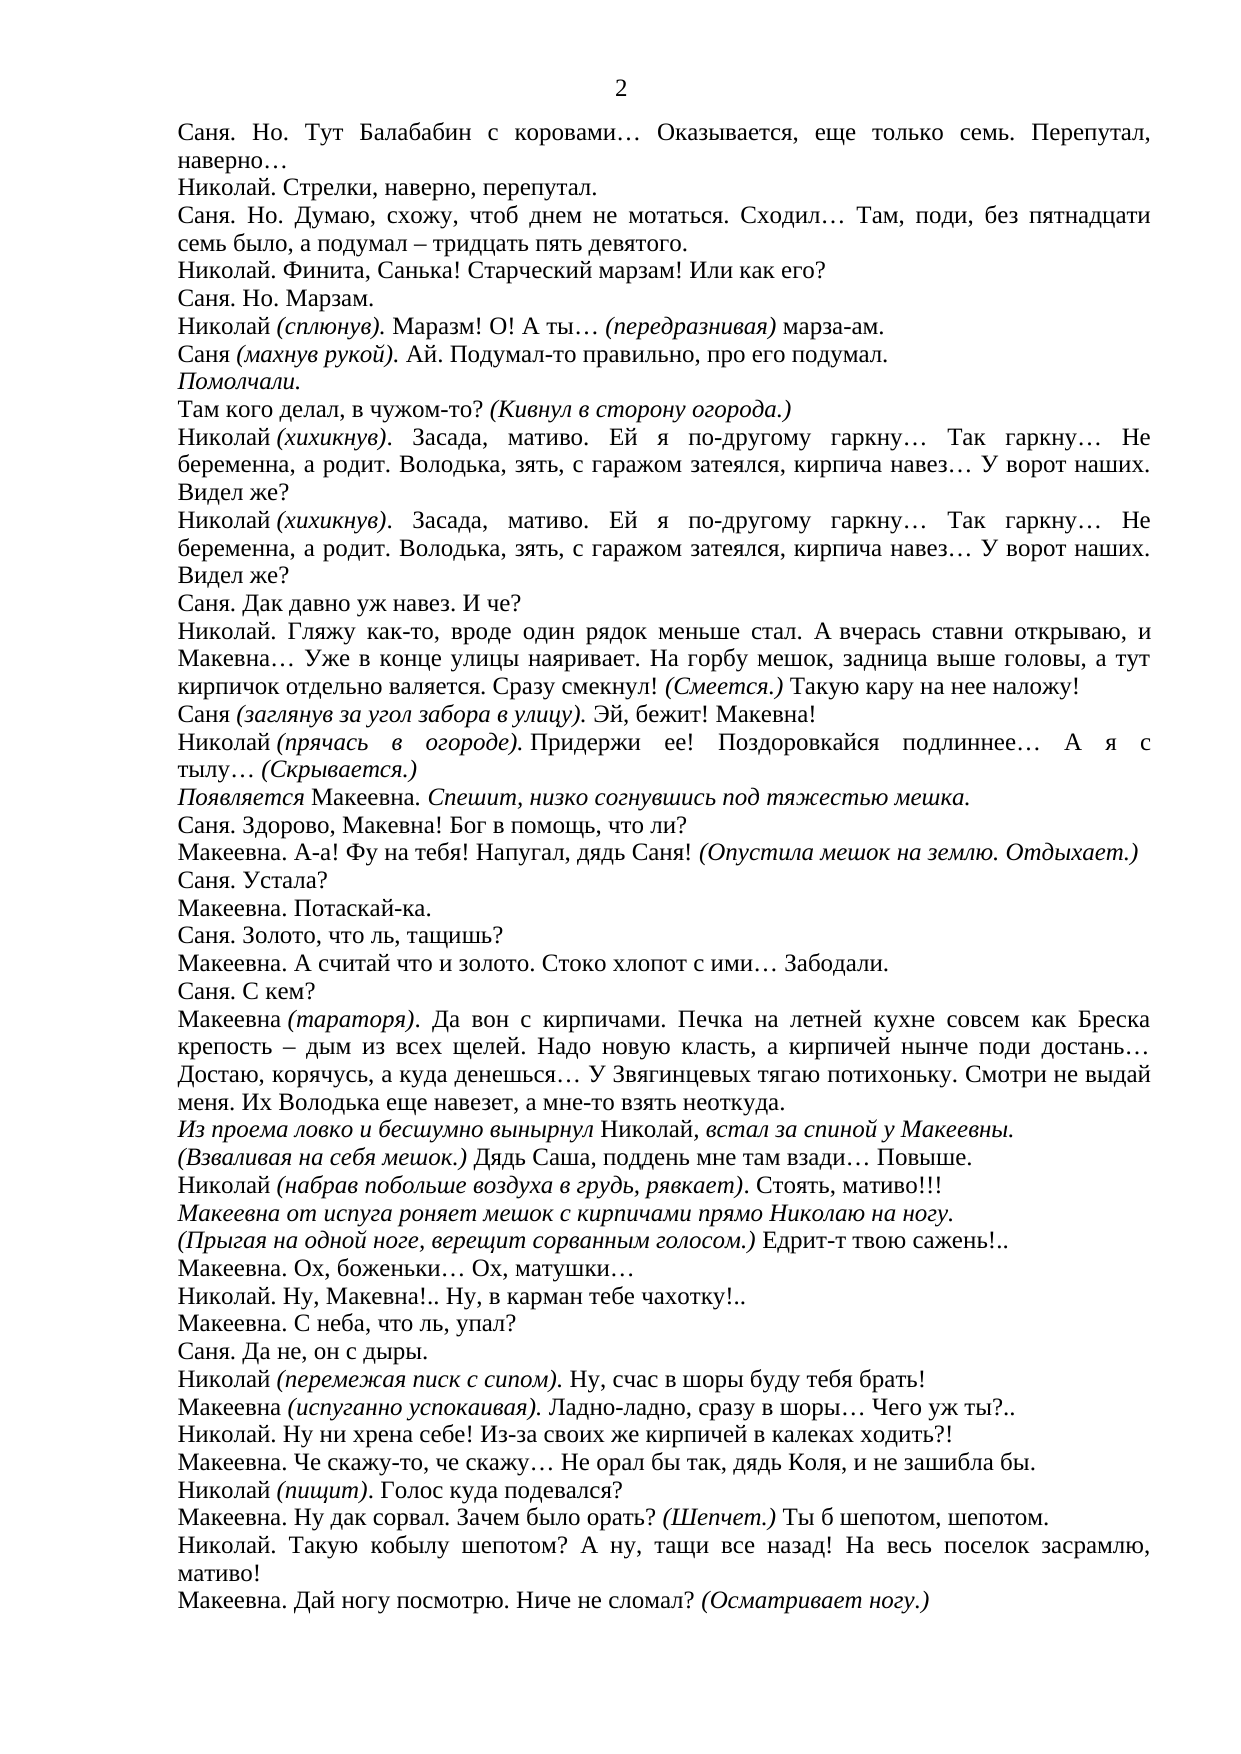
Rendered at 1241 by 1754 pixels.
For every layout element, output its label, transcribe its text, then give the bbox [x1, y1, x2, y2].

text Николай. Такую кобылу шепотом? А ну, тащи все назад! На весь поселок засрамлю, мативо! [177, 1531, 1152, 1587]
text (Взваливая на себя мешок.) Дядь Саша, поддень мне там взади… Повыше. [177, 1143, 1152, 1171]
text Николай (набрав побольше воздуха в грудь, рявкает). Стоять, мативо!!! [177, 1171, 1152, 1199]
text Николай. Ну, Макевна!.. Ну, в карман тебе чахотку!.. [177, 1282, 1152, 1309]
text Николай. Гляжу как-то, вроде один рядок меньше стал. А вчерась ставни открываю, и Макевна… Уже в конце улицы наяривает. На горбу мешок, задница выше головы, а тут кирпичок отдельно валяется. Сразу смекнул! (Смеется.) Такую кару на нее наложу! [177, 617, 1152, 700]
text (Прыгая на одной ноге, верещит сорванным голосом.) Едрит-т твою сажень!.. [177, 1226, 1152, 1254]
text Николай. Финита, Санька! Старческий марзам! Или как его? [177, 257, 1152, 284]
text Макеевна. Ох, боженьки… Ох, матушки… [177, 1254, 1152, 1282]
text Саня. Да не, он с дыры. [177, 1337, 1152, 1365]
text Саня. Но. Марзам. [177, 284, 1152, 312]
text Макеевна. А считай что и золото. Стоко хлопот с ими… Забодали. [177, 949, 1152, 977]
text Николай (хихикнув). Засада, мативо. Ей я по-другому гаркну… Так гаркну… Не беременна, а родит. Володька, зять, с гаражом затеялся, кирпича навез… У ворот наших. Видел же? [177, 423, 1152, 506]
text Саня. Золото, что ль, тащишь? [177, 922, 1152, 949]
text Макеевна от испуга роняет мешок с кирпичами прямо Николаю на ногу. [177, 1199, 1152, 1226]
text Саня. Дак давно уж навез. И че? [177, 589, 1152, 617]
text Николай. Стрелки, наверно, перепутал. [177, 173, 1152, 201]
text Саня. Здорово, Макевна! Бог в помощь, что ли? [177, 811, 1152, 838]
text Макеевна. А-а! Фу на тебя! Напугал, дядь Саня! (Опустила мешок на землю. Отдыхает.) [177, 838, 1152, 866]
text Николай (хихикнув). Засада, мативо. Ей я по-другому гаркну… Так гаркну… Не беременна, а родит. Володька, зять, с гаражом затеялся, кирпича навез… У ворот наших. Видел же? [177, 506, 1152, 589]
text Помолчали. [177, 367, 1152, 395]
text Там кого делал, в чужом-то? (Кивнул в сторону огорода.) [177, 395, 1152, 423]
text Саня. Но. Тут Балабабин с коровами… Оказывается, еще только семь. Перепутал, наверно… [177, 118, 1152, 173]
text Макеевна. Дай ногу посмотрю. Ниче не сломал? (Осматривает ногу.) [177, 1587, 1152, 1614]
text Саня. Но. Думаю, схожу, чтоб днем не мотаться. Сходил… Там, поди, без пятнадцати семь было, а подумал – тридцать пять девятого. [177, 201, 1152, 257]
text Макеевна. Ну дак сорвал. Зачем было орать? (Шепчет.) Ты б шепотом, шепотом. [177, 1503, 1152, 1531]
text Макеевна. Потаскай-ка. [177, 894, 1152, 922]
text Николай (перемежая писк с сипом). Ну, счас в шоры буду тебя брать! [177, 1365, 1152, 1393]
text Макеевна (испуганно успокаивая). Ладно-ладно, сразу в шоры… Чего уж ты?.. [177, 1393, 1152, 1420]
text Макеевна (тараторя). Да вон с кирпичами. Печка на летней кухне совсем как Бреска крепость – дым из всех щелей. Надо новую класть, а кирпичей нынче поди достань… Достаю, корячусь, а куда денешься… У Звягинцевых тягаю потихоньку. Смотри не выдай меня. Их Володька еще навезет, а мне-то взять неоткуда. [177, 1005, 1152, 1116]
text Макеевна. С неба, что ль, упал? [177, 1309, 1152, 1337]
text Саня. Устала? [177, 866, 1152, 894]
text Появляется Макеевна. Спешит, низко согнувшись под тяжестью мешка. [177, 783, 1152, 811]
text Саня (заглянув за угол забора в улицу). Эй, бежит! Макевна! [177, 700, 1152, 728]
text Саня. С кем? [177, 977, 1152, 1005]
text Николай (пищит). Голос куда подевался? [177, 1476, 1152, 1503]
text Николай (сплюнув). Маразм! О! А ты… (передразнивая) марза-ам. [177, 312, 1152, 340]
text Николай. Ну ни хрена себе! Из-за своих же кирпичей в калеках ходить?! [177, 1420, 1152, 1448]
text Саня (махнув рукой). Ай. Подумал-то правильно, про его подумал. [177, 340, 1152, 367]
text Макеевна. Че скажу-то, че скажу… Не орал бы так, дядь Коля, и не зашибла бы. [177, 1448, 1152, 1476]
text Из проема ловко и бесшумно вынырнул Николай, встал за спиной у Макеевны. [177, 1116, 1152, 1143]
text Николай (прячась в огороде). Придержи ее! Поздоровкайся подлиннее… А я с тылу… (Скрывается.) [177, 728, 1152, 783]
